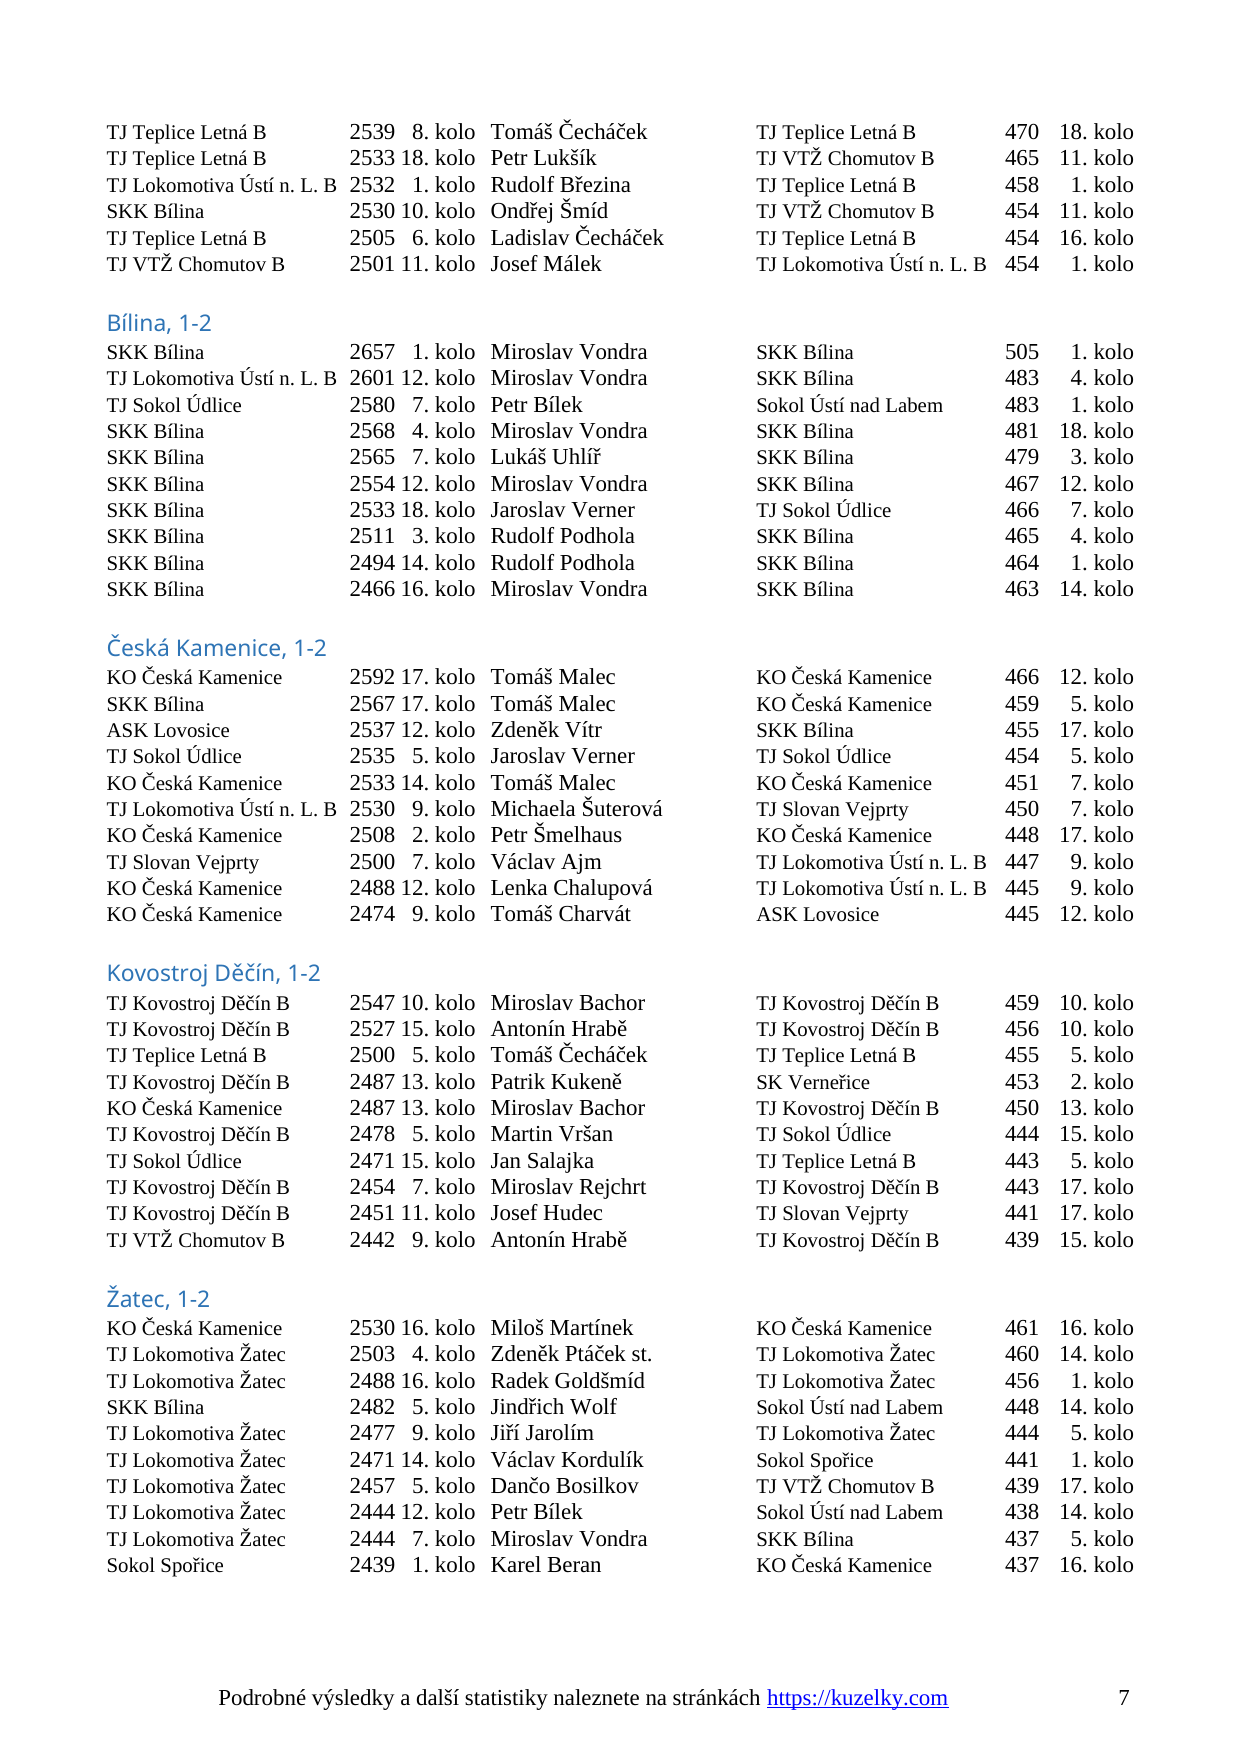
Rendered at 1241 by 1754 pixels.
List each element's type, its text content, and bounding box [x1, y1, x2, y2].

text TJ Lokomotiva Žatec 2471 14. kolo Václav Kordulík Sokol Spořice 441 1. kolo [106, 1446, 1134, 1472]
text TJ Lokomotiva Žatec 2457 5. kolo Dančo Bosilkov TJ VTŽ Chomutov B 439 17. kolo [106, 1472, 1134, 1498]
text TJ VTŽ Chomutov B 2442 9. kolo Antonín Hrabě TJ Kovostroj Děčín B 439 15. kolo [106, 1226, 1134, 1252]
text SKK Bílina 2554 12. kolo Miroslav Vondra SKK Bílina 467 12. kolo [106, 470, 1134, 496]
text SKK Bílina 2565 7. kolo Lukáš Uhlíř SKK Bílina 479 3. kolo [106, 443, 1134, 470]
text TJ VTŽ Chomutov B 2501 11. kolo Josef Málek TJ Lokomotiva Ústí n. L. B 454 1. kolo [106, 250, 1134, 276]
text TJ Kovostroj Děčín B 2454 7. kolo Miroslav Rejchrt TJ Kovostroj Děčín B 443 17. kolo [106, 1173, 1134, 1199]
text TJ Teplice Letná B 2533 18. kolo Petr Lukšík TJ VTŽ Chomutov B 465 11. kolo [106, 144, 1134, 171]
text TJ Lokomotiva Ústí n. L. B 2601 12. kolo Miroslav Vondra SKK Bílina 483 4. kolo [106, 364, 1134, 391]
text KO Česká Kamenice 2533 14. kolo Tomáš Malec KO Česká Kamenice 451 7. kolo [106, 769, 1134, 795]
text TJ Lokomotiva Ústí n. L. B 2530 9. kolo Michaela Šuterová TJ Slovan Vejprty 450 7. kolo [106, 795, 1134, 821]
text TJ Lokomotiva Žatec 2503 4. kolo Zdeněk Ptáček st. TJ Lokomotiva Žatec 460 14. kolo [106, 1340, 1134, 1367]
text TJ Teplice Letná B 2539 8. kolo Tomáš Čecháček TJ Teplice Letná B 470 18. kolo [106, 118, 1134, 144]
text TJ Kovostroj Děčín B 2451 11. kolo Josef Hudec TJ Slovan Vejprty 441 17. kolo [106, 1199, 1134, 1226]
text TJ Sokol Údlice 2580 7. kolo Petr Bílek Sokol Ústí nad Labem 483 1. kolo [106, 391, 1134, 417]
text Sokol Spořice 2439 1. kolo Karel Beran KO Česká Kamenice 437 16. kolo [106, 1551, 1134, 1577]
text SKK Bílina 2567 17. kolo Tomáš Malec KO Česká Kamenice 459 5. kolo [106, 690, 1134, 716]
text SKK Bílina 2568 4. kolo Miroslav Vondra SKK Bílina 481 18. kolo [106, 417, 1134, 443]
text KO Česká Kamenice 2474 9. kolo Tomáš Charvát ASK Lovosice 445 12. kolo [106, 901, 1134, 927]
text TJ Kovostroj Děčín B 2487 13. kolo Patrik Kukeně SK Verneřice 453 2. kolo [106, 1068, 1134, 1094]
text KO Česká Kamenice 2508 2. kolo Petr Šmelhaus KO Česká Kamenice 448 17. kolo [106, 821, 1134, 848]
text TJ Teplice Letná B 2500 5. kolo Tomáš Čecháček TJ Teplice Letná B 455 5. kolo [106, 1041, 1134, 1068]
text SKK Bílina 2657 1. kolo Miroslav Vondra SKK Bílina 505 1. kolo [106, 338, 1134, 364]
text SKK Bílina 2466 16. kolo Miroslav Vondra SKK Bílina 463 14. kolo [106, 575, 1134, 602]
text KO Česká Kamenice 2487 13. kolo Miroslav Bachor TJ Kovostroj Děčín B 450 13. kolo [106, 1094, 1134, 1120]
text TJ Lokomotiva Žatec 2488 16. kolo Radek Goldšmíd TJ Lokomotiva Žatec 456 1. kolo [106, 1367, 1134, 1393]
text TJ Sokol Údlice 2535 5. kolo Jaroslav Verner TJ Sokol Údlice 454 5. kolo [106, 742, 1134, 769]
text TJ Kovostroj Děčín B 2478 5. kolo Martin Vršan TJ Sokol Údlice 444 15. kolo [106, 1120, 1134, 1147]
text TJ Kovostroj Děčín B 2547 10. kolo Miroslav Bachor TJ Kovostroj Děčín B 459 10. kolo [106, 989, 1134, 1015]
text ASK Lovosice 2537 12. kolo Zdeněk Vítr SKK Bílina 455 17. kolo [106, 716, 1134, 742]
text KO Česká Kamenice 2592 17. kolo Tomáš Malec KO Česká Kamenice 466 12. kolo [106, 663, 1134, 690]
subtitle Kovostroj Děčín, 1-2 [106, 957, 1134, 989]
text TJ Sokol Údlice 2471 15. kolo Jan Salajka TJ Teplice Letná B 443 5. kolo [106, 1147, 1134, 1173]
text TJ Lokomotiva Žatec 2444 12. kolo Petr Bílek Sokol Ústí nad Labem 438 14. kolo [106, 1498, 1134, 1525]
text SKK Bílina 2482 5. kolo Jindřich Wolf Sokol Ústí nad Labem 448 14. kolo [106, 1393, 1134, 1419]
text SKK Bílina 2533 18. kolo Jaroslav Verner TJ Sokol Údlice 466 7. kolo [106, 496, 1134, 522]
text TJ Lokomotiva Žatec 2444 7. kolo Miroslav Vondra SKK Bílina 437 5. kolo [106, 1525, 1134, 1551]
text TJ Lokomotiva Ústí n. L. B 2532 1. kolo Rudolf Březina TJ Teplice Letná B 458 1. kolo [106, 171, 1134, 197]
text SKK Bílina 2530 10. kolo Ondřej Šmíd TJ VTŽ Chomutov B 454 11. kolo [106, 197, 1134, 223]
subtitle Česká Kamenice, 1-2 [106, 632, 1134, 663]
subtitle Bílina, 1-2 [106, 307, 1134, 338]
text TJ Kovostroj Děčín B 2527 15. kolo Antonín Hrabě TJ Kovostroj Děčín B 456 10. kolo [106, 1015, 1134, 1041]
text KO Česká Kamenice 2488 12. kolo Lenka Chalupová TJ Lokomotiva Ústí n. L. B 445 9. kolo [106, 874, 1134, 901]
text TJ Teplice Letná B 2505 6. kolo Ladislav Čecháček TJ Teplice Letná B 454 16. kolo [106, 223, 1134, 250]
text KO Česká Kamenice 2530 16. kolo Miloš Martínek KO Česká Kamenice 461 16. kolo [106, 1314, 1134, 1340]
text TJ Lokomotiva Žatec 2477 9. kolo Jiří Jarolím TJ Lokomotiva Žatec 444 5. kolo [106, 1419, 1134, 1446]
text SKK Bílina 2511 3. kolo Rudolf Podhola SKK Bílina 465 4. kolo [106, 522, 1134, 549]
subtitle Žatec, 1-2 [106, 1283, 1134, 1314]
text TJ Slovan Vejprty 2500 7. kolo Václav Ajm TJ Lokomotiva Ústí n. L. B 447 9. kolo [106, 848, 1134, 874]
text SKK Bílina 2494 14. kolo Rudolf Podhola SKK Bílina 464 1. kolo [106, 549, 1134, 575]
